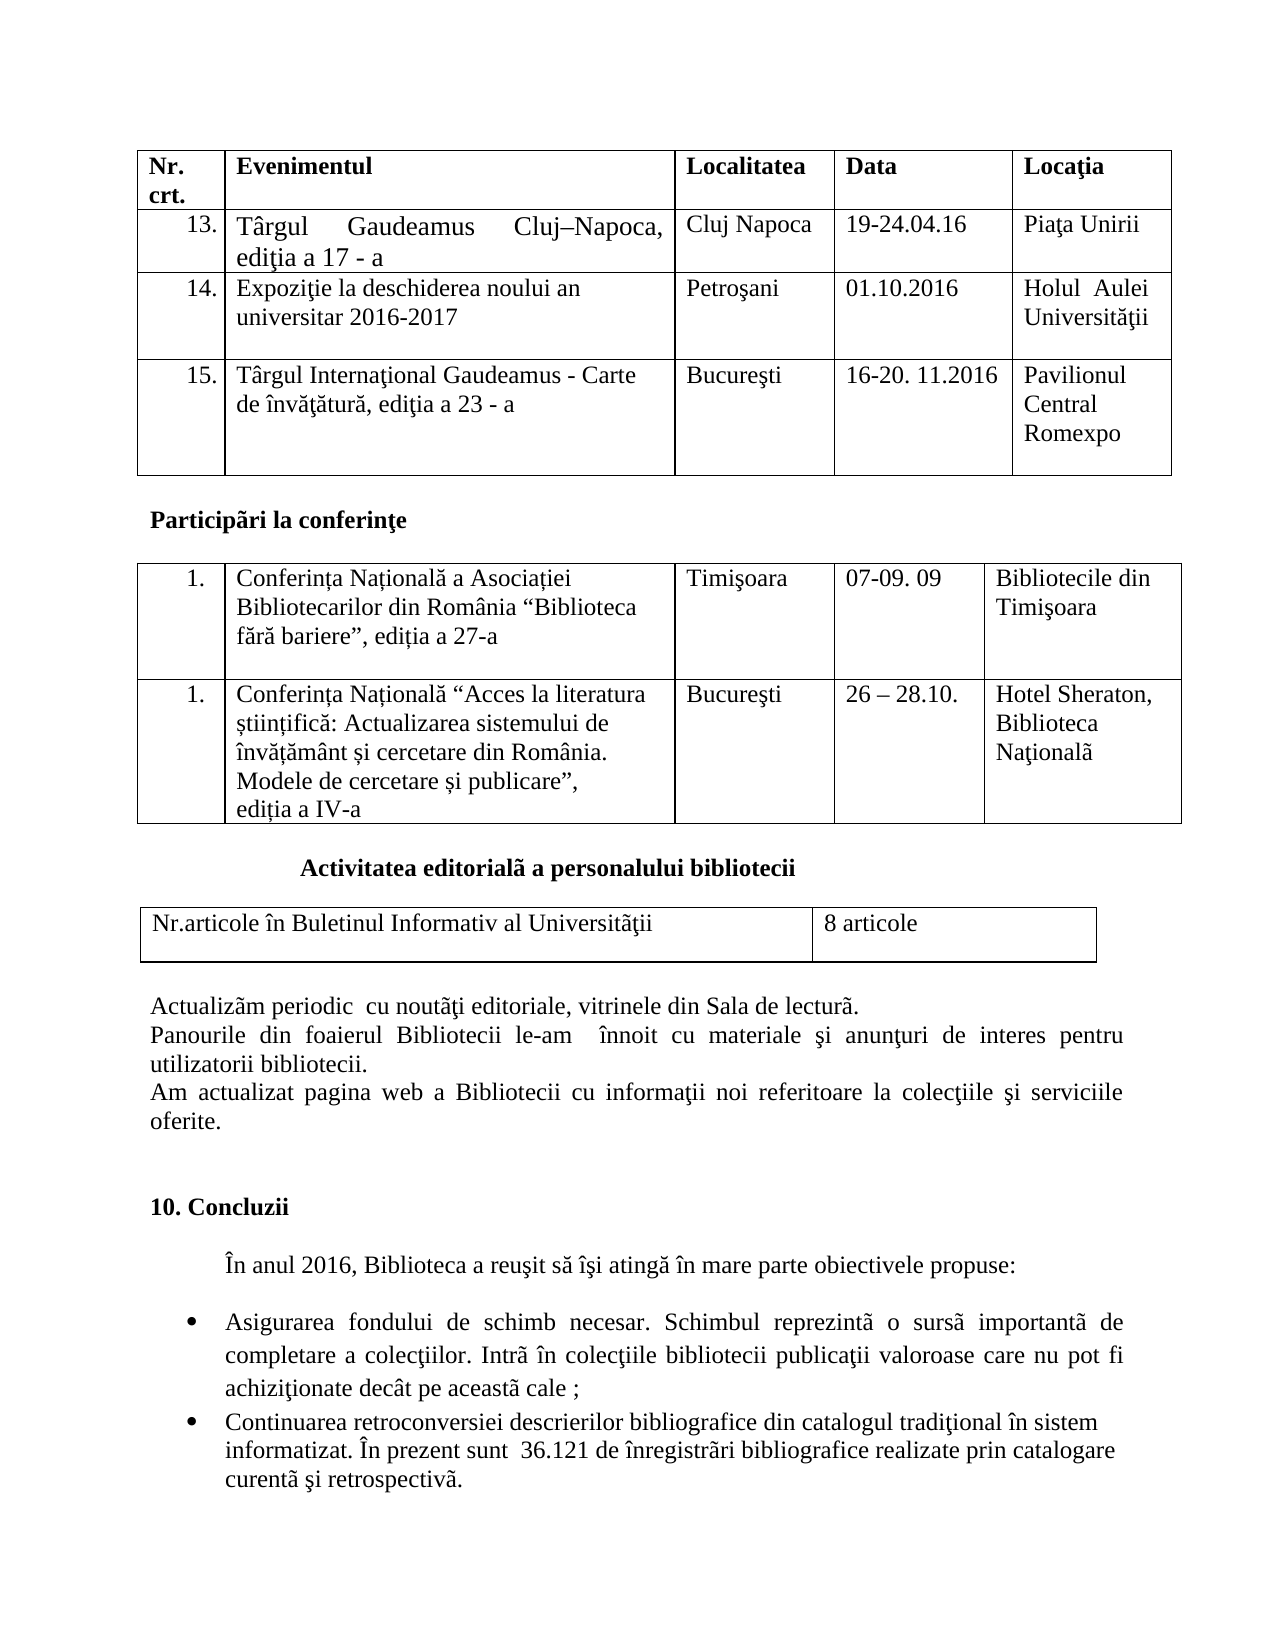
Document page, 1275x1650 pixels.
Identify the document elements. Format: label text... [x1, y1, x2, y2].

table_header Nr.articole în Buletinul Informativ al Universitãţii [141, 908, 812, 961]
table_header [138, 564, 224, 678]
table_cell [138, 273, 224, 359]
table_cell 16-20. 11.2016 [835, 360, 1012, 475]
table_cell [138, 210, 224, 272]
table_cell [138, 680, 224, 823]
table_cell 26 – 28.10. [835, 680, 984, 823]
list Continuarea retroconversiei descrierilor bibliografice din catalogul tradiţional în sistem informatizat. În prezent sunt 36.121 de înregistrãri bibliografice realizate prin catalogare curentã şi retrospectivã. [187, 1407, 1125, 1493]
text Actualizãm periodic cu noutãţi editoriale, vitrinele din Sala de lecturã. [150, 991, 1125, 1020]
table_cell Târgul Gaudeamus Cluj–Napoca, ediţia a 17 - a [226, 210, 674, 272]
table_header Data [835, 151, 1012, 208]
text Am actualizat pagina web a Bibliotecii cu informaţii noi referitoare la colecţiile şi serviciile oferite. [150, 1077, 1125, 1135]
table_cell Bucureşti [676, 680, 834, 823]
table_cell Petroşani [676, 273, 834, 359]
table_header Localitatea [676, 151, 834, 208]
text 10. Concluzii [150, 1192, 1125, 1221]
text Participãri la conferinţe [150, 505, 1125, 534]
table_cell Pavilionul Central Romexpo [1013, 360, 1171, 475]
table_cell 01.10.2016 [835, 273, 1012, 359]
table_header Evenimentul [226, 151, 674, 208]
table_cell Piaţa Unirii [1013, 210, 1171, 272]
table_header Nr. crt. [138, 151, 224, 208]
table_header 07-09. 09 [835, 564, 984, 678]
table_header 8 articole [813, 908, 1096, 961]
table_header Conferința Națională a Asociației Bibliotecarilor din România “Biblioteca fără bariere”, ediția a 27-a [226, 564, 674, 678]
table_header Timişoara [676, 564, 834, 678]
table_cell Expoziţie la deschiderea noului an universitar 2016-2017 [226, 273, 674, 359]
table_cell Bucureşti [676, 360, 834, 475]
table_cell [138, 360, 224, 475]
table_cell Cluj Napoca [676, 210, 834, 272]
table_cell Hotel Sheraton, Biblioteca Naţionalã [985, 680, 1181, 823]
text În anul 2016, Biblioteca a reuşit să îşi atingă în mare parte obiectivele propuse: [150, 1250, 1125, 1279]
table_header Bibliotecile din Timişoara [985, 564, 1181, 678]
table_cell Holul Aulei Universităţii [1013, 273, 1171, 359]
table_cell Târgul Internaţional Gaudeamus - Carte de învăţătură, ediţia a 23 - a [226, 360, 674, 475]
list Asigurarea fondului de schimb necesar. Schimbul reprezintã o sursã importantã de completare a colecţiilor. Intrã în colecţiile bibliotecii publicaţii valoroase care nu pot fi achiziţionate decât pe aceastã cale ; [187, 1307, 1125, 1402]
table_header Locaţia [1013, 151, 1171, 208]
table_cell 19-24.04.16 [835, 210, 1012, 272]
list Activitatea editorialã a personalului bibliotecii [300, 853, 1125, 882]
text Panourile din foaierul Bibliotecii le-am înnoit cu materiale şi anunţuri de interes pentru utilizatorii bibliotecii. [150, 1020, 1125, 1077]
table_cell Conferința Națională “Acces la literatura științifică: Actualizarea sistemului de învățământ și cercetare din România. Modele de cercetare și publicare”, ediția a IV-a [226, 680, 674, 823]
